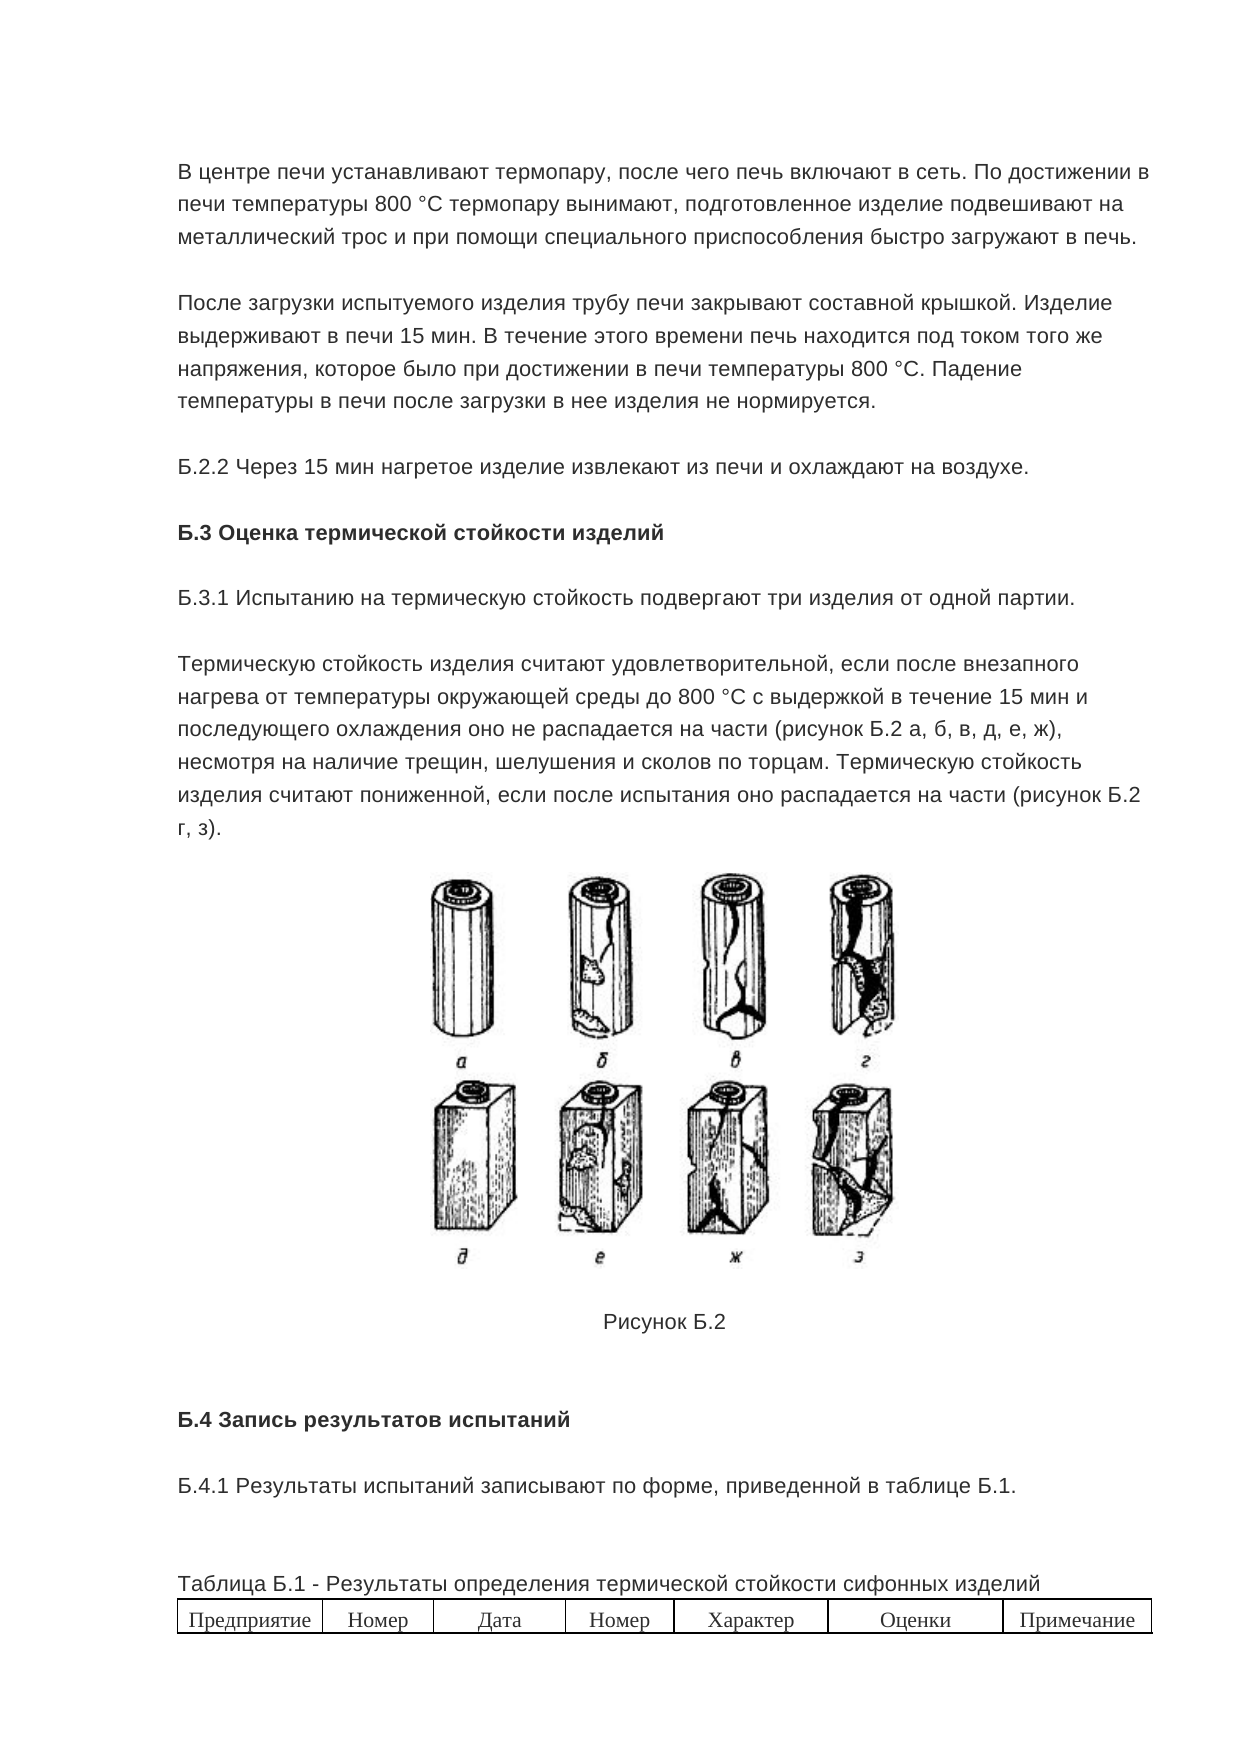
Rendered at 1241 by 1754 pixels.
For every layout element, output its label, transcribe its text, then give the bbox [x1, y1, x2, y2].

text Б.4.1 Результаты испытаний записывают по форме, приведенной в таблице Б.1. [177, 1465, 1152, 1563]
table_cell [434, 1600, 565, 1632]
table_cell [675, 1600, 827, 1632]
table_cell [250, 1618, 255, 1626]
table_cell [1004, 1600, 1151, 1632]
text Б.3.1 Испытанию на термическую стойкость подвергают три изделия от одной партии. Термическую стойкость изделия считают удовлетворительной, если после внезапного нагрева от температуры окружающей среды до 800 °С с выдержкой в течение 15 мин и последующего охлаждения оно не распадается на части (рисунок Б.2 а, б, в, д, е, ж), несмотря на наличие трещин, шелушения и сколов по торцам. Термическую стойкость изделия считают пониженной, если после испытания оно распадается на части (рисунок Б.2 г, з). [177, 577, 1152, 873]
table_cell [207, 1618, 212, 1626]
text Б.2.2 Через 15 мин нагретое изделие извлекают из печи и охлаждают на воздухе. [177, 446, 1152, 512]
text Таблица Б.1 - Результаты определения термической стойкости сифонных изделий [177, 1563, 1152, 1596]
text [177, 118, 1152, 446]
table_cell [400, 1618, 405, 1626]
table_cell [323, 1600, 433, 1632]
text Б.4 Запись результатов испытаний [177, 1399, 1152, 1465]
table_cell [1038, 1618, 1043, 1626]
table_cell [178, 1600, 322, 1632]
text Б.3 Оценка термической стойкости изделий [177, 512, 1152, 577]
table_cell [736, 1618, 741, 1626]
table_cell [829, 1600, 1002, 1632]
text Рисунок Б.2 [177, 1268, 1152, 1334]
picture [430, 872, 899, 1269]
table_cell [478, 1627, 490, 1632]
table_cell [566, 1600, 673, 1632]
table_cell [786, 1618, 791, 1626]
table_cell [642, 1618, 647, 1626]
